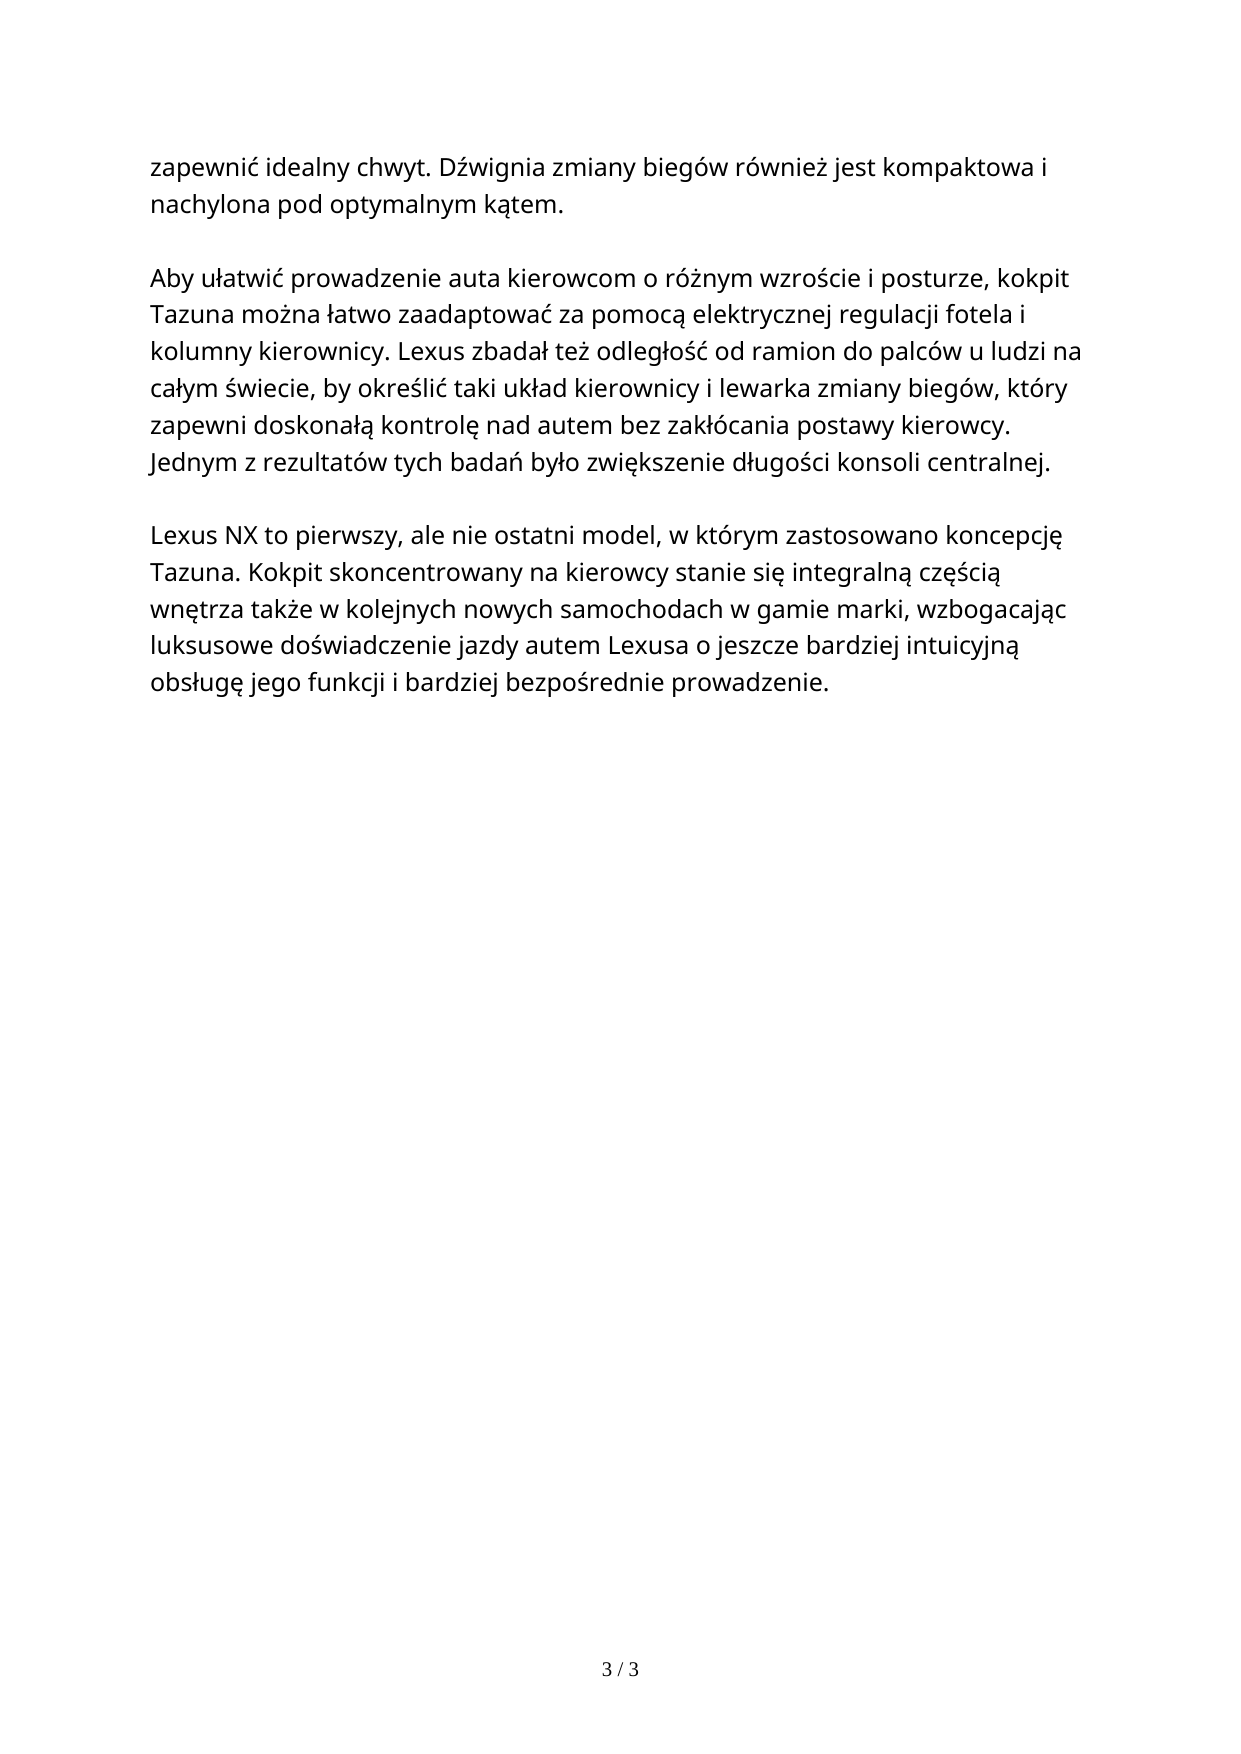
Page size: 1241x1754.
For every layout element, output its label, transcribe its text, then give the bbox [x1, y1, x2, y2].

text Aby ułatwić prowadzenie auta kierowcom o różnym wzroście i posturze, kokpit Tazuna można łatwo zaadaptować za pomocą elektrycznej regulacji fotela i kolumny kierownicy. Lexus zbadał też odległość od ramion do palców u ludzi na całym świecie, by określić taki układ kierownicy i lewarka zmiany biegów, który zapewni doskonałą kontrolę nad autem bez zakłócania postawy kierowcy. Jednym z rezultatów tych badań było zwiększenie długości konsoli centralnej. [150, 260, 1090, 478]
text Lexus NX to pierwszy, ale nie ostatni model, w którym zastosowano koncepcję Tazuna. Kokpit skoncentrowany na kierowcy stanie się integralną częścią wnętrza także w kolejnych nowych samochodach w gamie marki, wzbogacając luksusowe doświadczenie jazdy autem Lexusa o jeszcze bardziej intuicyjną obsługę jego funkcji i bardziej bezpośrednie prowadzenie. [150, 518, 1090, 699]
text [150, 150, 1090, 221]
